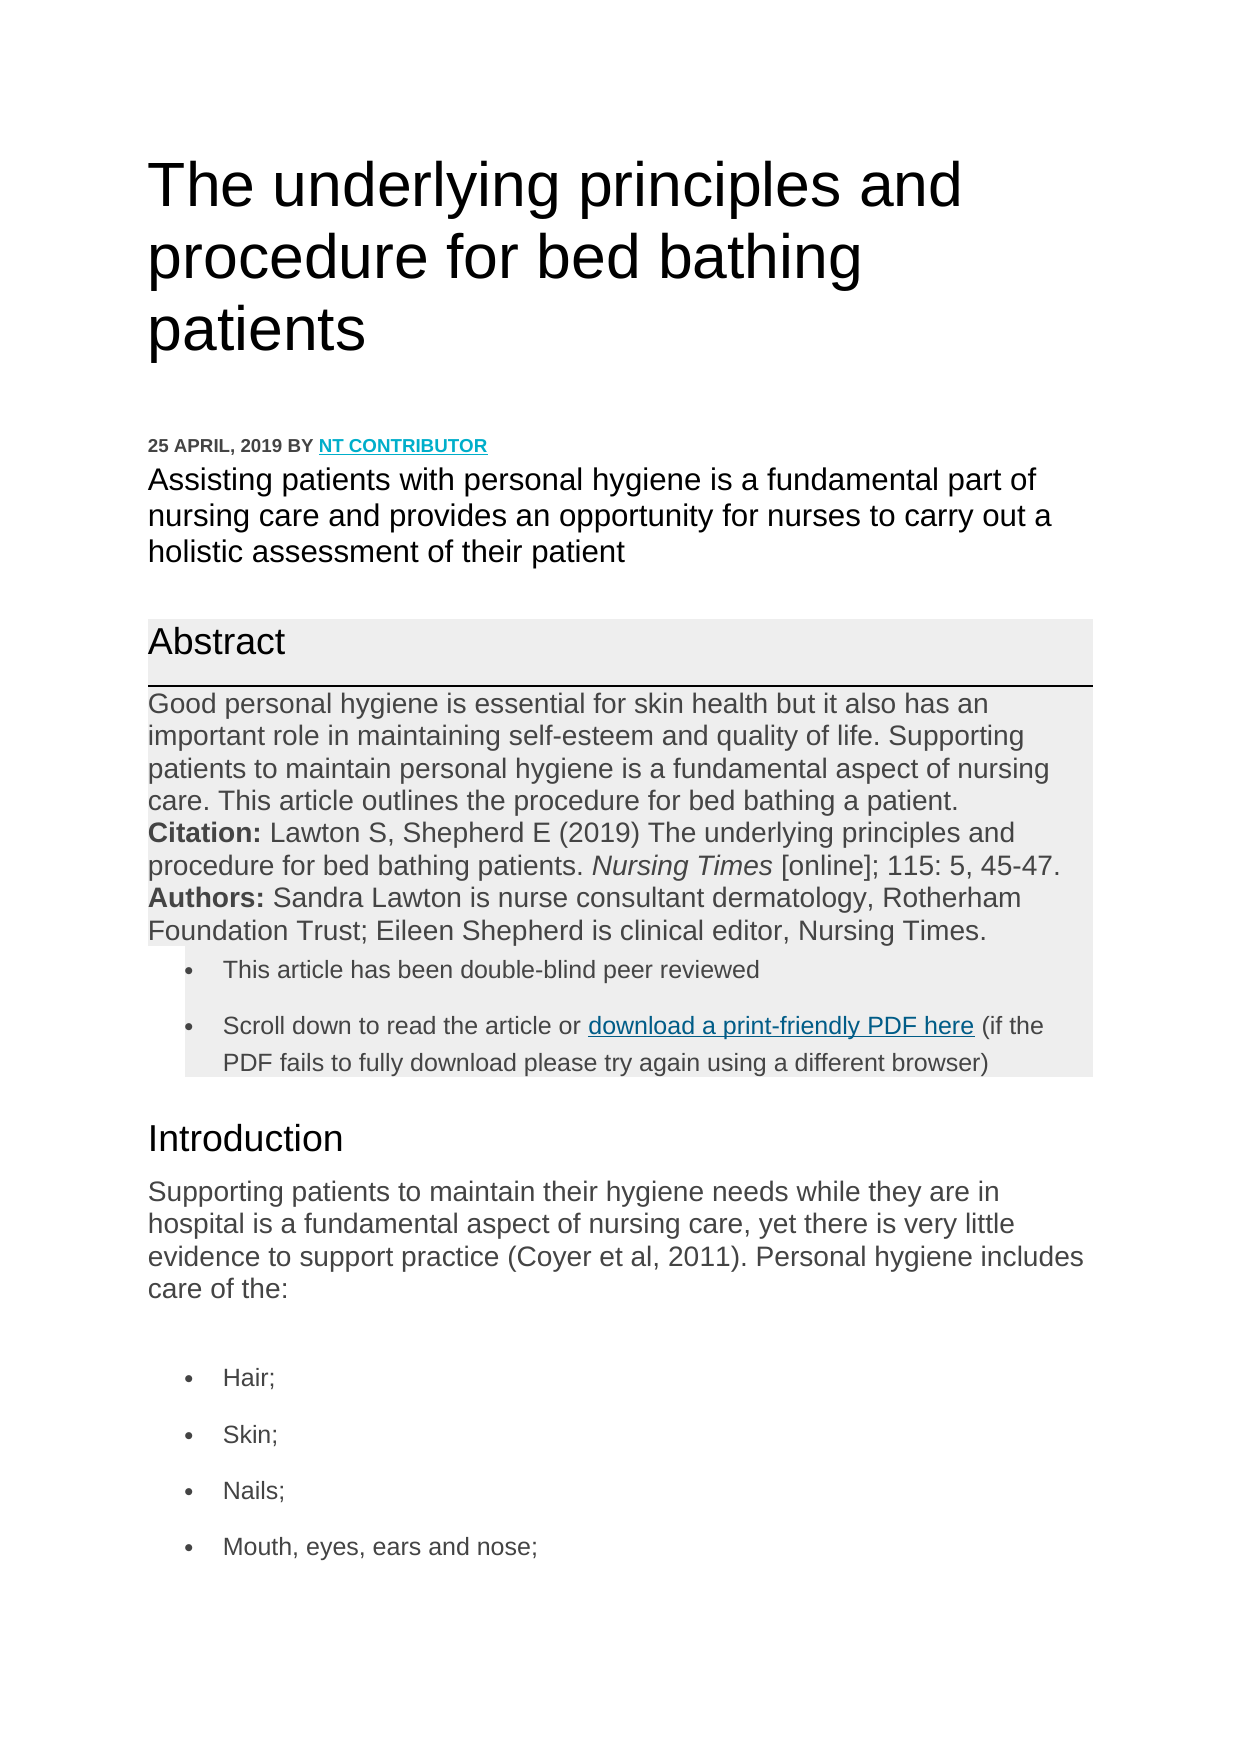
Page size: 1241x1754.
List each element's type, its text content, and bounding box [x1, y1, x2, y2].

text Abstract [148, 619, 1093, 685]
list Mouth, eyes, ears and nose; [185, 1523, 1093, 1561]
text Citation: Lawton S, Shepherd E (2019) The underlying principles and procedure for bed bathing patients. Nursing Times [online]; 115: 5, 45-47. [148, 816, 1093, 881]
text Introduction [148, 1116, 1093, 1159]
text 25 APRIL, 2019 BY NT CONTRIBUTOR [148, 435, 1093, 457]
list Skin; [185, 1411, 1093, 1448]
list Scroll down to read the article or download a print-friendly PDF here (if the PDF fails to fully download please try again using a different browser) [185, 1002, 1093, 1077]
text Good personal hygiene is essential for skin health but it also has an important role in maintaining self-esteem and quality of life. Supporting patients to maintain personal hygiene is a fundamental aspect of nursing care. This article outlines the procedure for bed bathing a patient. [148, 687, 1093, 816]
text Supporting patients to maintain their hygiene needs while they are in hospital is a fundamental aspect of nursing care, yet there is very little evidence to support practice (Coyer et al, 2011). Personal hygiene includes care of the: [148, 1175, 1093, 1304]
list This article has been double-blind peer reviewed [185, 946, 1093, 983]
list Hair; [185, 1354, 1093, 1392]
list Nails; [185, 1467, 1093, 1504]
text Assisting patients with personal hygiene is a fundamental part of nursing care and provides an opportunity for nurses to carry out a holistic assessment of their patient [148, 461, 1093, 569]
text The underlying principles and procedure for bed bathing patients [148, 148, 1093, 363]
text Authors: Sandra Lawton is nurse consultant dermatology, Rotherham Foundation Trust; Eileen Shepherd is clinical editor, Nursing Times. [148, 881, 1093, 946]
